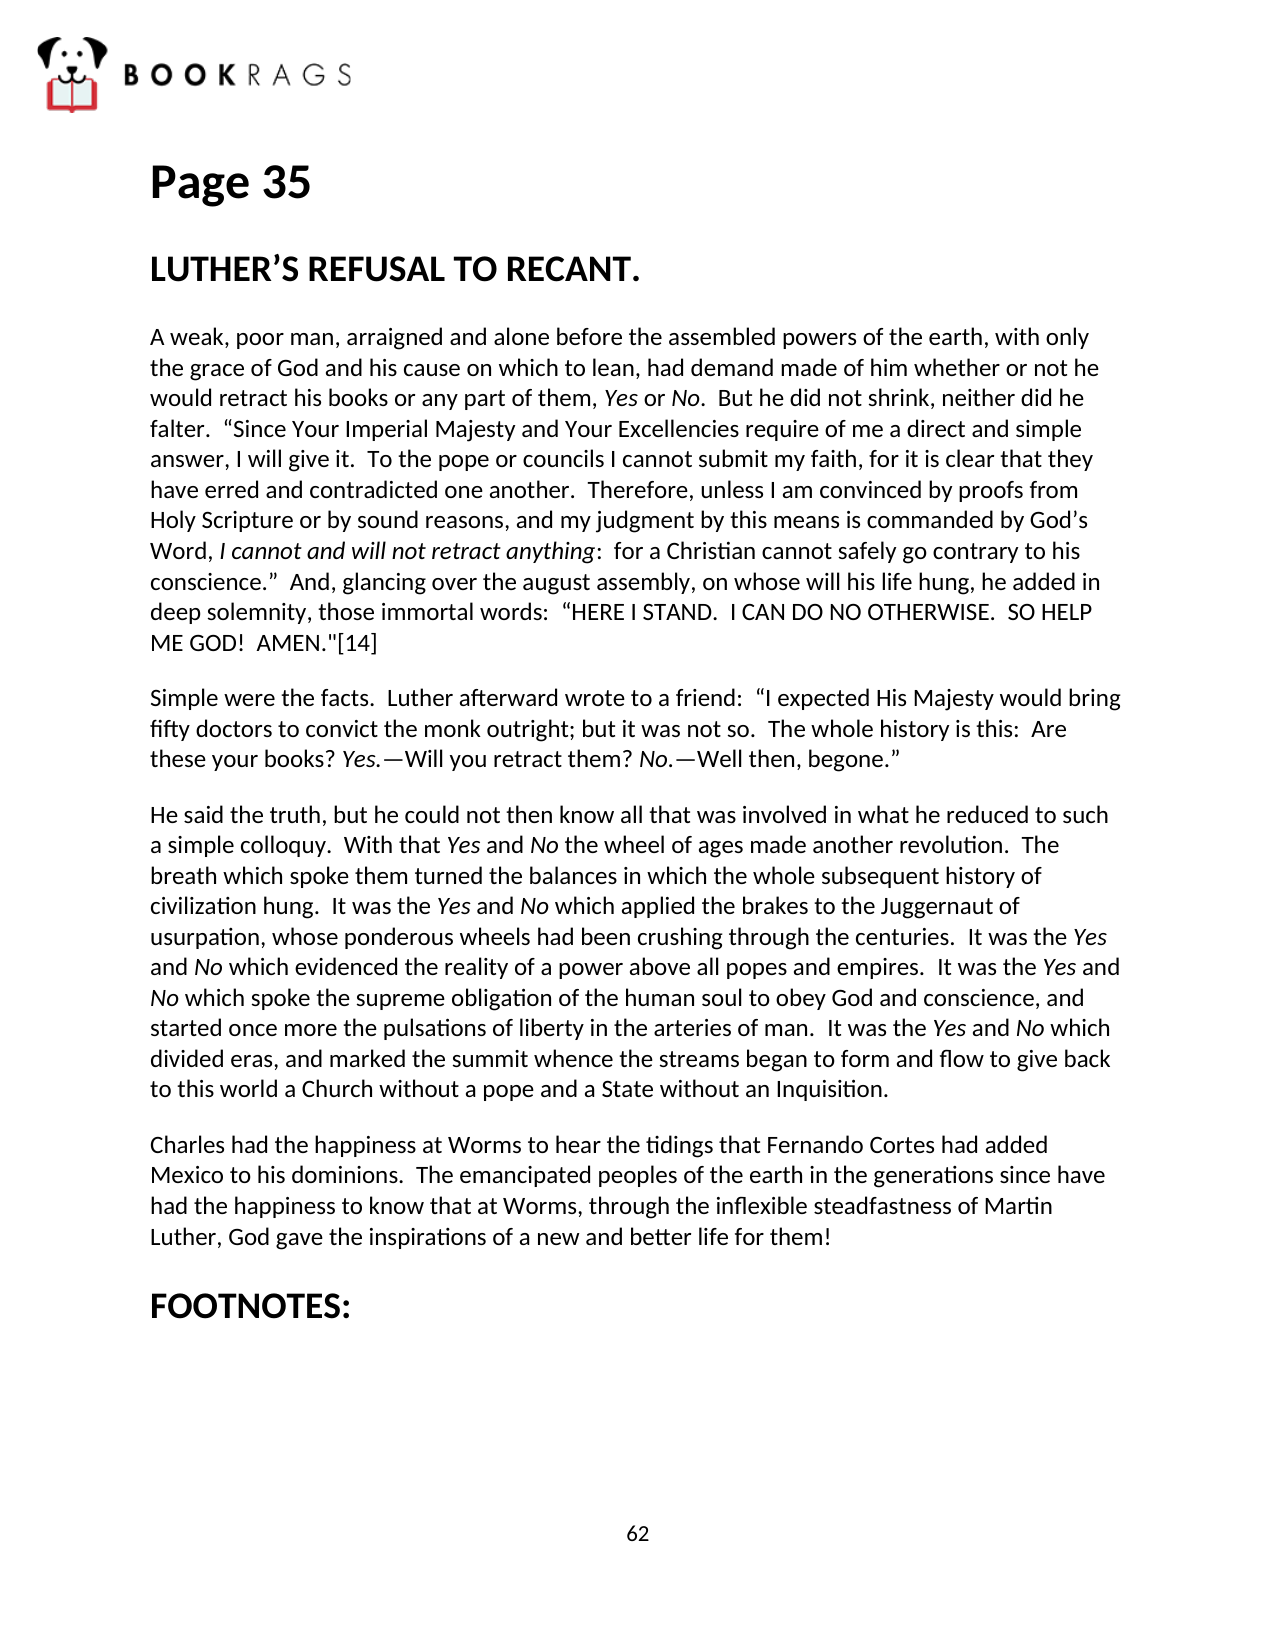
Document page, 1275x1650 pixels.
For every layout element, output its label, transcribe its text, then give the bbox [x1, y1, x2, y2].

picture [37, 37, 351, 113]
text LUTHER’S REFUSAL TO RECANT. [150, 244, 1125, 290]
text Simple were the facts. Luther afterward wrote to a friend: “I expected His Majesty would bring fifty doctors to convict the monk outright; but it was not so. The whole history is this: Are these your books? Yes.—­Will you retract them? No.—­Well then, begone.” [150, 682, 1125, 774]
text Charles had the happiness at Worms to hear the tidings that Fernando Cortes had added Mexico to his dominions. The emancipated peoples of the earth in the generations since have had the happiness to know that at Worms, through the inflexible steadfastness of Martin Luther, God gave the inspirations of a new and better life for them! [150, 1129, 1125, 1251]
text A weak, poor man, arraigned and alone before the assembled powers of the earth, with only the grace of God and his cause on which to lean, had demand made of him whether or not he would retract his books or any part of them, Yes or No. But he did not shrink, neither did he falter. “Since Your Imperial Majesty and Your Excellencies require of me a direct and simple answer, I will give it. To the pope or councils I cannot submit my faith, for it is clear that they have erred and contradicted one another. Therefore, unless I am convinced by proofs from Holy Scripture or by sound reasons, and my judgment by this means is commanded by God’s Word, I cannot and will not retract anything: for a Christian cannot safely go contrary to his conscience.” And, glancing over the august assembly, on whose will his life hung, he added in deep solemnity, those immortal words: “HERE I STAND. I CAN DO NO OTHERWISE. SO HELP ME GOD! AMEN."[14] [150, 322, 1125, 657]
text He said the truth, but he could not then know all that was involved in what he reduced to such a simple colloquy. With that Yes and No the wheel of ages made another revolution. The breath which spoke them turned the balances in which the whole subsequent history of civilization hung. It was the Yes and No which applied the brakes to the Juggernaut of usurpation, whose ponderous wheels had been crushing through the centuries. It was the Yes and No which evidenced the reality of a power above all popes and empires. It was the Yes and No which spoke the supreme obligation of the human soul to obey God and conscience, and started once more the pulsations of liberty in the arteries of man. It was the Yes and No which divided eras, and marked the summit whence the streams began to form and flow to give back to this world a Church without a pope and a State without an Inquisition. [150, 799, 1125, 1104]
text FOOTNOTES: [150, 1282, 1125, 1328]
text Page 35 [150, 150, 1125, 211]
